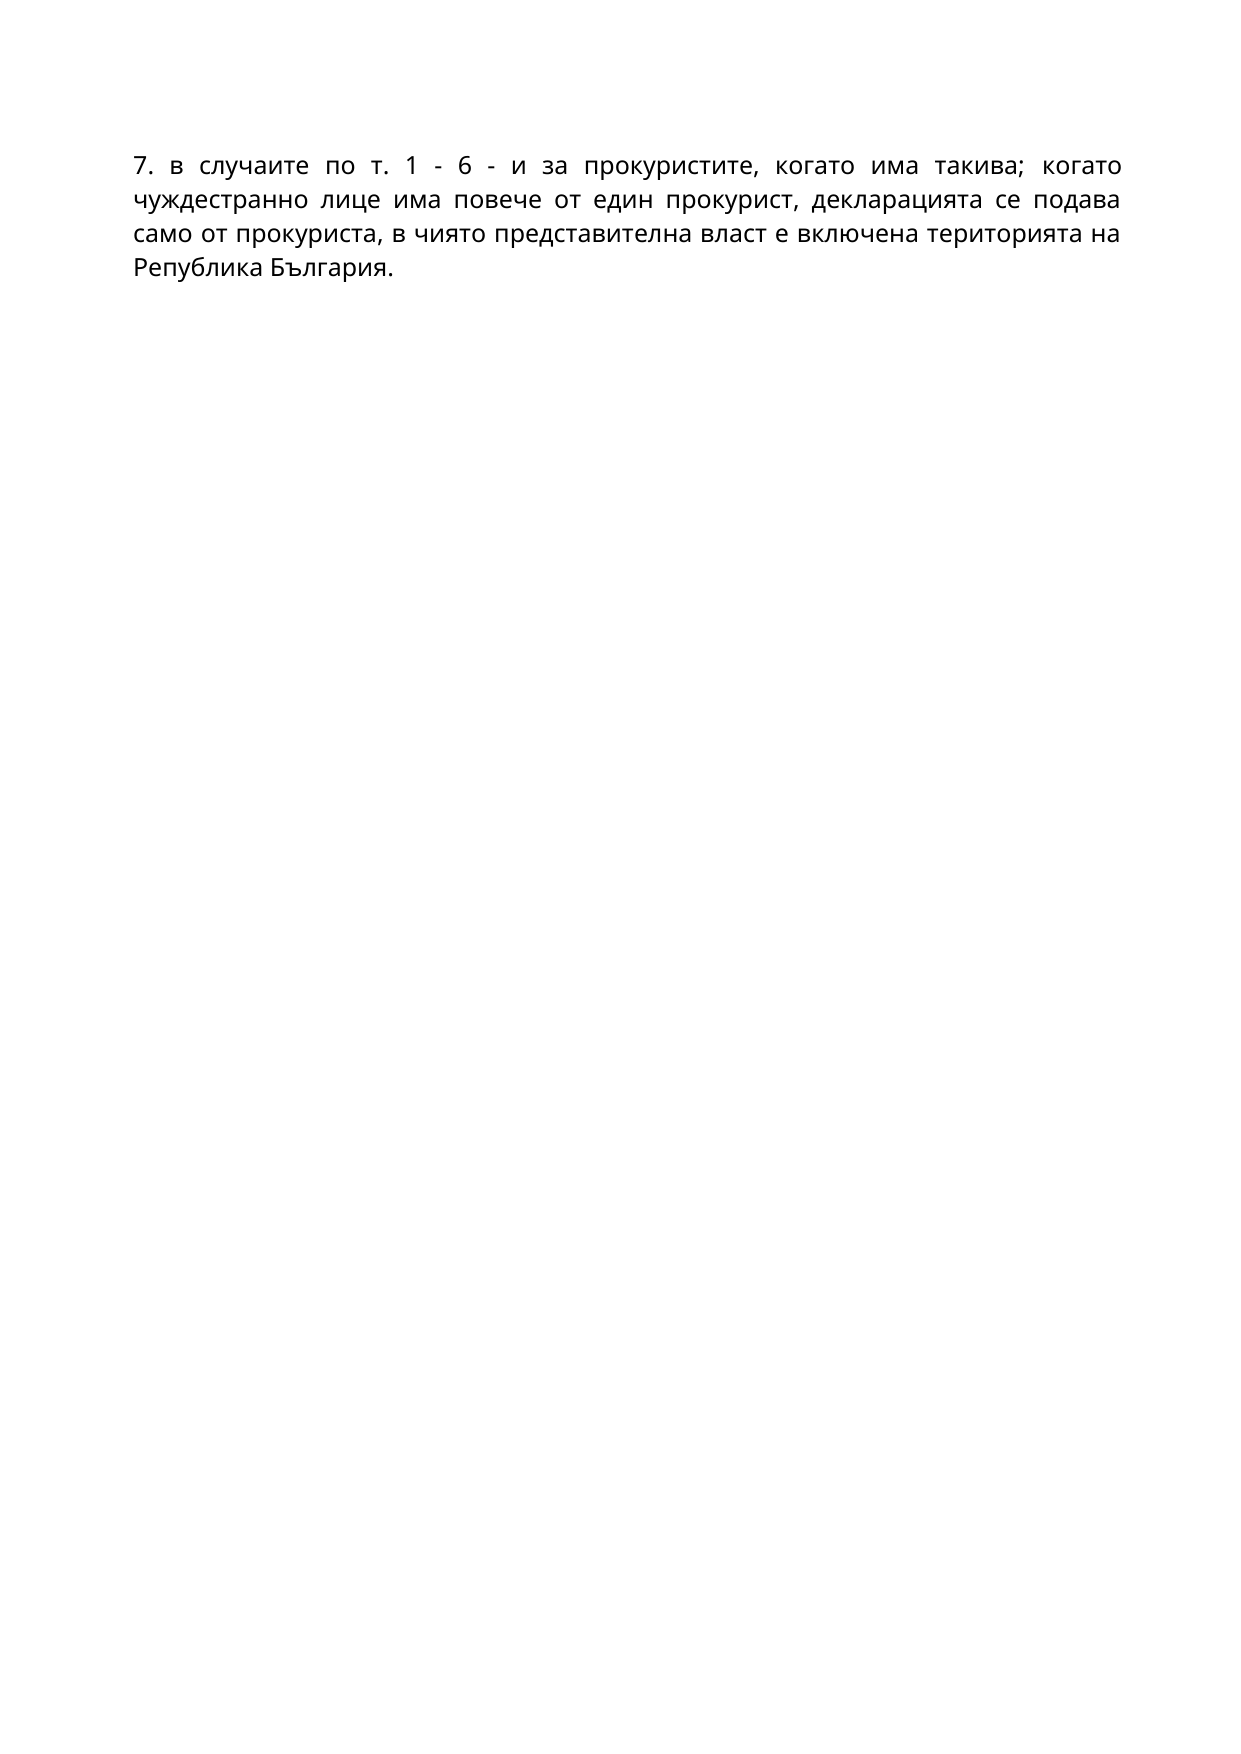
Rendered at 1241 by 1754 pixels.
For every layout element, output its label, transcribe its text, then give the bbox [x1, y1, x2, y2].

text 7. в случаите по т. 1 - 6 - и за прокуристите, когато има такива; когато чуждестранно лице има повече от един прокурист, декларацията се подава само от прокуриста, в чиято представителна власт е включена територията на Република България. [133, 148, 1122, 284]
